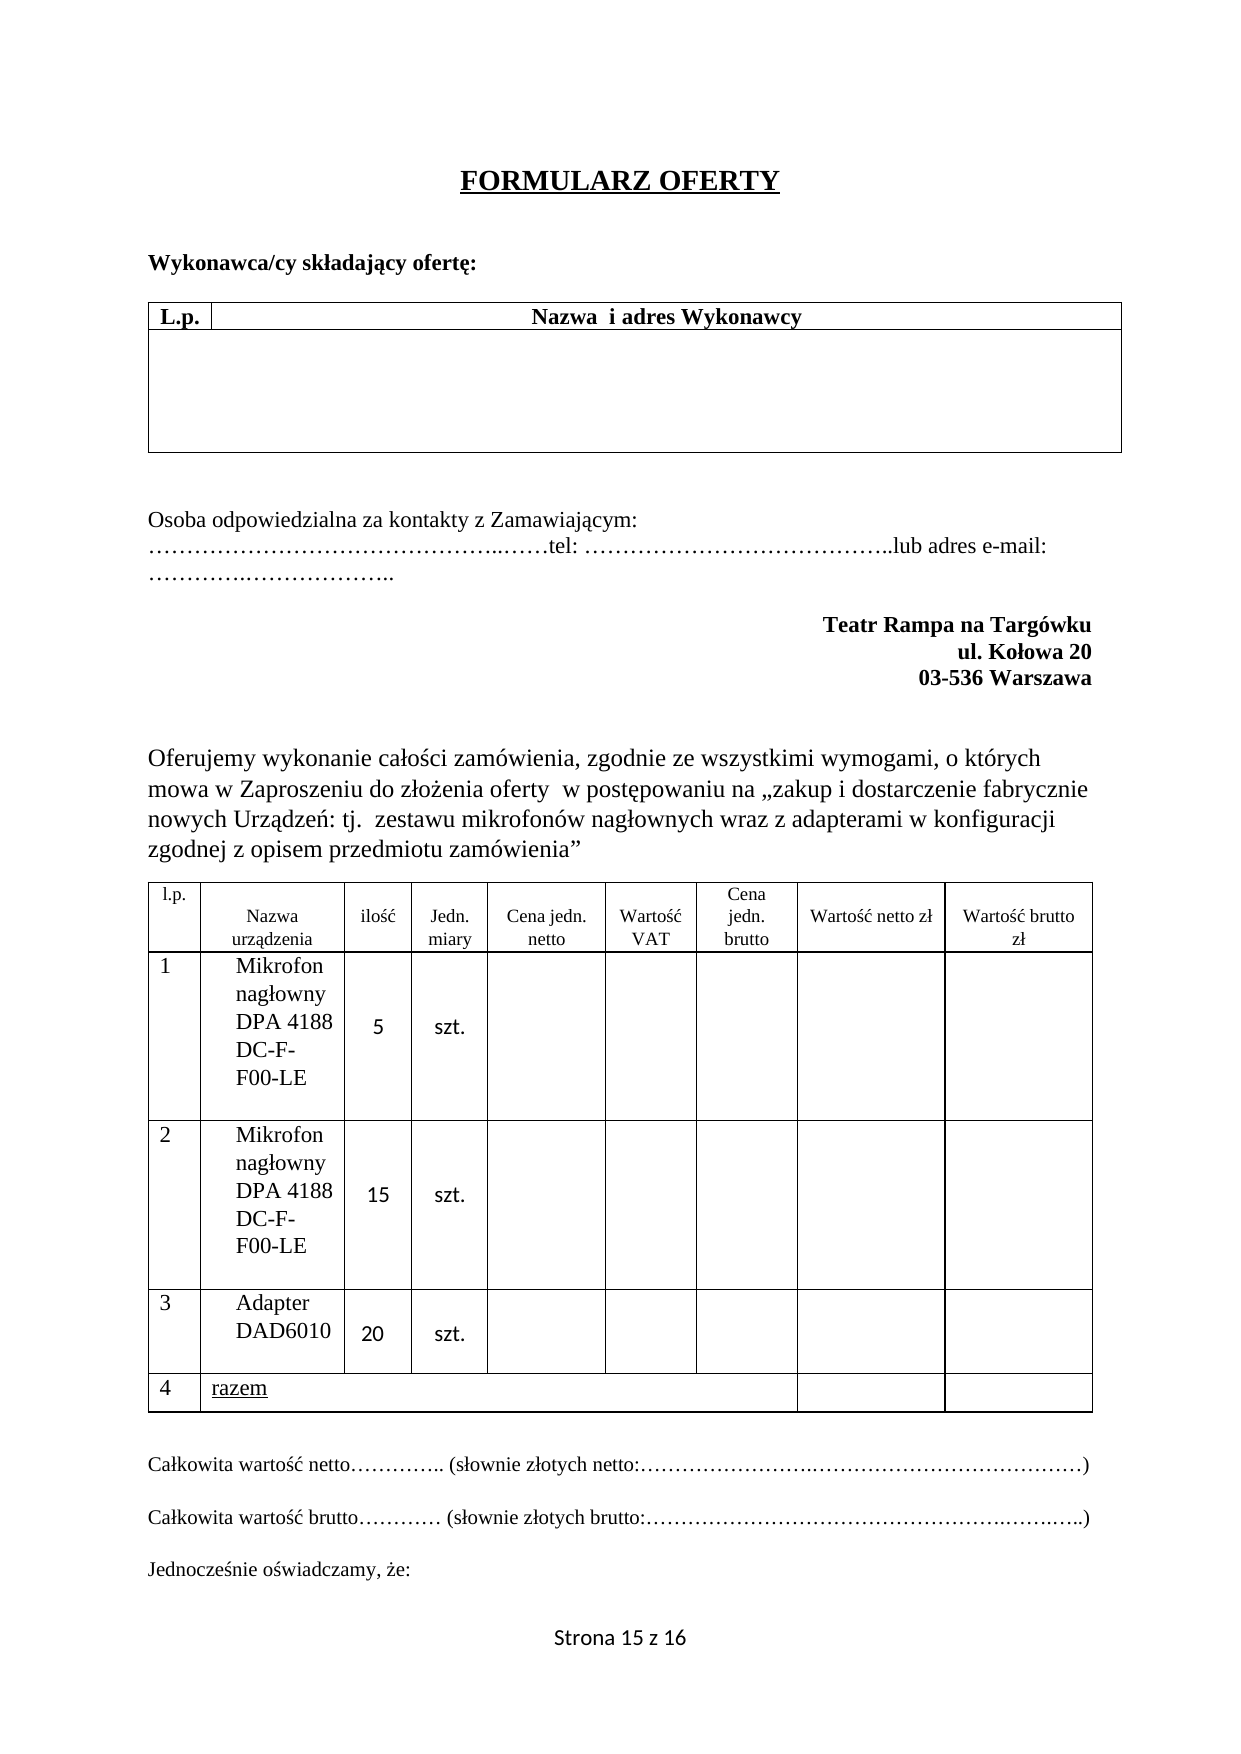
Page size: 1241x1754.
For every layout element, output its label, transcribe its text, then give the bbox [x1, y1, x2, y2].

text Całkowita wartość brutto………… (słownie złotych brutto:…………………………………………….…….…..) [148, 1505, 1093, 1529]
table_header ilość [345, 883, 411, 951]
text Jednocześnie oświadczamy, że: [148, 1557, 1093, 1581]
table_header Wartość netto zł [798, 883, 944, 951]
table_cell Adapter DAD6010 [201, 1290, 344, 1373]
table_cell [798, 1121, 944, 1288]
table_cell [606, 1121, 696, 1288]
table_cell szt. [412, 953, 487, 1120]
table_cell szt. [412, 1290, 487, 1373]
text Osoba odpowiedzialna za kontakty z Zamawiającym: [148, 506, 1093, 532]
table_cell [798, 1374, 944, 1411]
table_cell 3 [149, 1290, 200, 1373]
table_cell 5 [345, 953, 411, 1120]
table_cell [946, 1374, 1092, 1411]
table_cell [946, 953, 1092, 1120]
table_cell Mikrofon nagłowny DPA 4188 DC-F-F00-LE [201, 953, 344, 1120]
table_header Wartość VAT [606, 883, 696, 951]
text Oferujemy wykonanie całości zamówienia, zgodnie ze wszystkimi wymogami, o których mowa w Zaproszeniu do złożenia oferty w postępowaniu na „zakup i dostarczenie fabrycznie nowych Urządzeń: tj. zestawu mikrofonów nagłownych wraz z adapterami w konfiguracji zgodnej z opisem przedmiotu zamówienia” [148, 743, 1093, 863]
table_cell [488, 1121, 605, 1288]
table_header Teatr Rampa na Targówku ul. Kołowa 20 03-536 Warszawa [148, 611, 1099, 691]
table_header Cena jedn. brutto [697, 883, 797, 951]
table_cell [606, 1290, 696, 1373]
table_cell 20 [345, 1290, 411, 1373]
table_cell [697, 1121, 797, 1288]
table_cell [149, 330, 1121, 452]
table_cell szt. [412, 1121, 487, 1288]
table_cell 15 [345, 1121, 411, 1288]
table_cell [946, 1121, 1092, 1288]
table_cell [798, 1290, 944, 1373]
text FORMULARZ OFERTY [148, 163, 1093, 196]
table_cell [946, 1290, 1092, 1373]
table_cell [697, 953, 797, 1120]
table_header Nazwa urządzenia [201, 883, 344, 951]
table_cell [488, 1290, 605, 1373]
text ………………………………………..……tel: …………………………………..lub adres e-mail:………….……………….. [148, 532, 1093, 585]
table_cell [488, 953, 605, 1120]
table_cell razem [201, 1374, 797, 1411]
text Wykonawca/cy składający ofertę: [148, 249, 1093, 275]
table_header l.p. [149, 883, 200, 951]
table_header Jedn. miary [412, 883, 487, 951]
table_header Cena jedn. netto [488, 883, 605, 951]
table_cell 1 [149, 953, 200, 1120]
table_cell [606, 953, 696, 1120]
table_header Wartość brutto zł [946, 883, 1092, 951]
table_cell 2 [149, 1121, 200, 1288]
table_cell Mikrofon nagłowny DPA 4188 DC-F-F00-LE [201, 1121, 344, 1288]
table_cell [697, 1290, 797, 1373]
text Całkowita wartość netto………….. (słownie złotych netto:…………………….…………………………………) [148, 1452, 1093, 1476]
table_header L.p. [149, 303, 211, 329]
table_cell 4 [149, 1374, 200, 1411]
table_header Nazwa i adres Wykonawcy [212, 303, 1121, 329]
table_cell [798, 953, 944, 1120]
